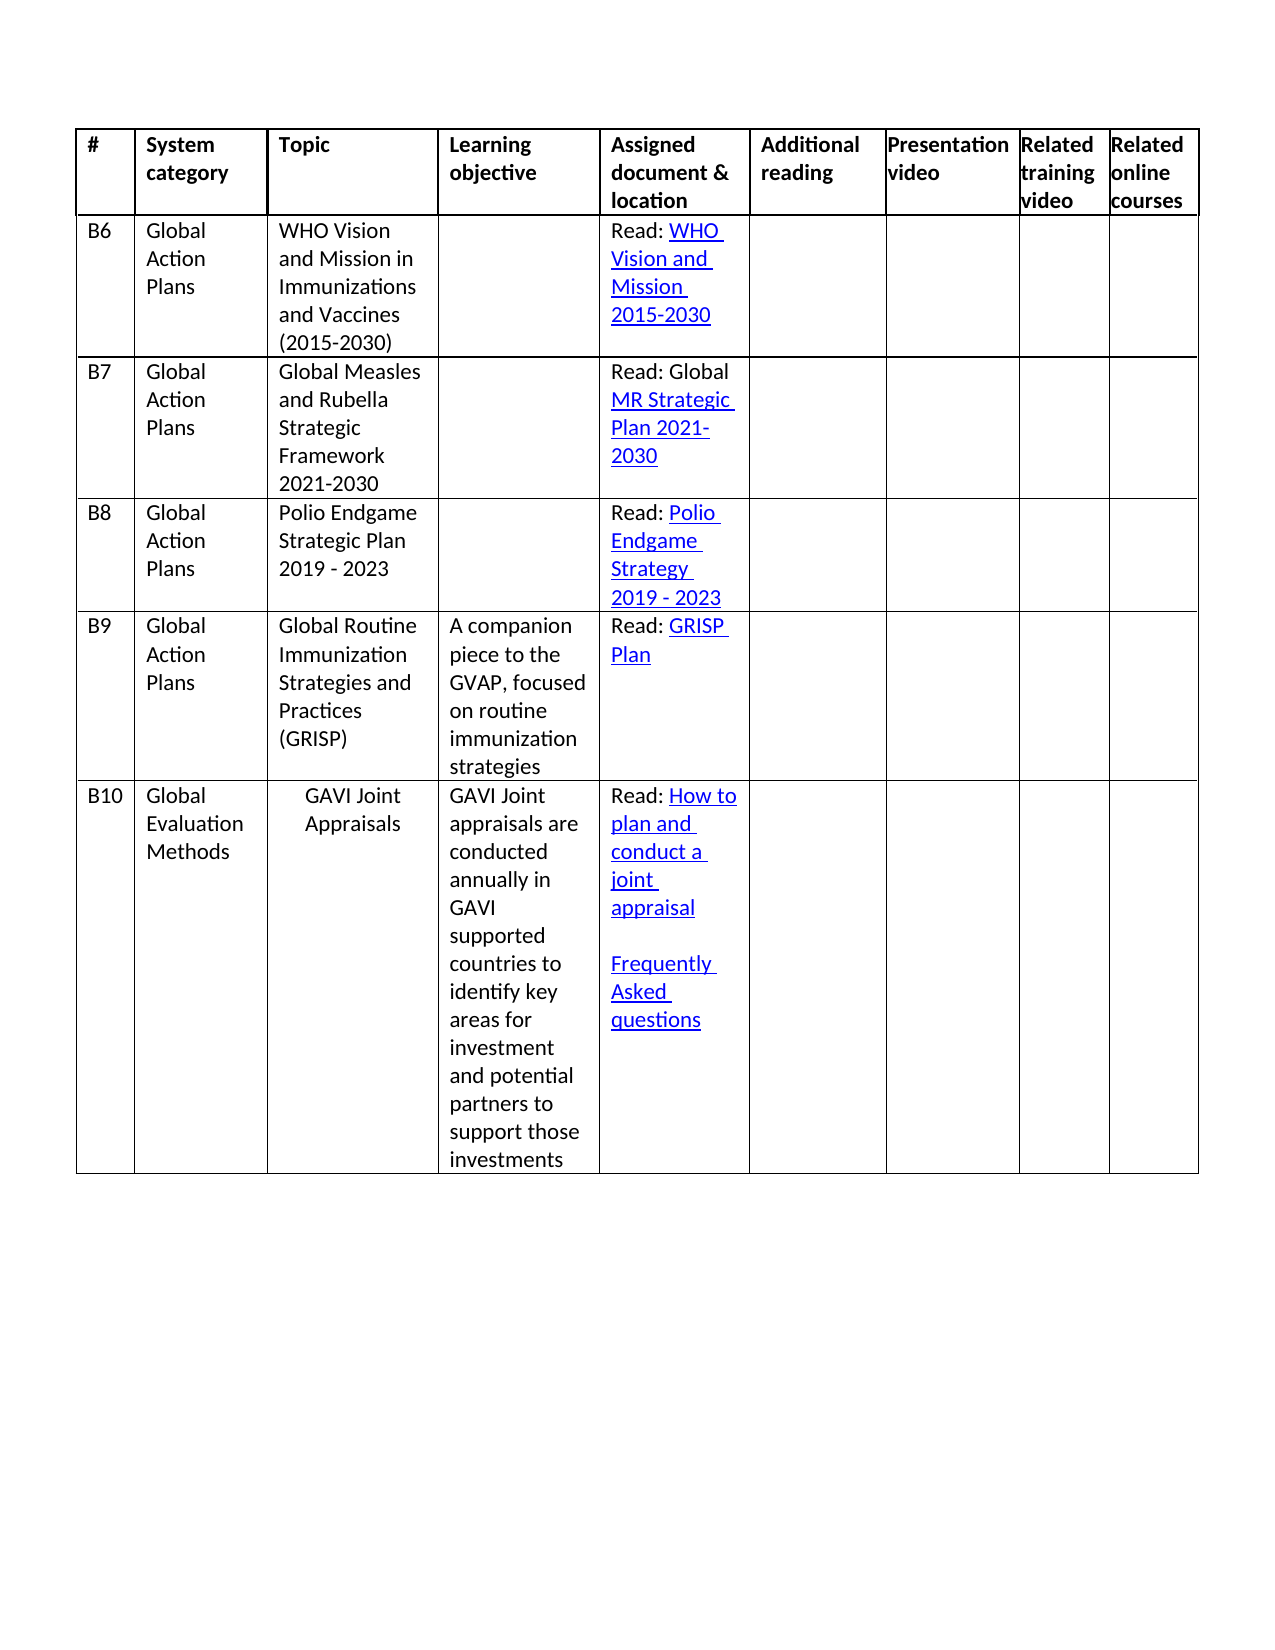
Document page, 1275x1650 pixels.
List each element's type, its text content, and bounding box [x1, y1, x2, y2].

table_cell GAVI Joint Appraisals [268, 781, 438, 1173]
table_cell B7 [77, 357, 134, 497]
table_header # [77, 130, 134, 214]
table_cell B10 [77, 781, 134, 1173]
table_cell Global Action Plans [135, 499, 267, 611]
table_header Assigned document & location [601, 130, 749, 214]
table_cell [887, 781, 1019, 1173]
table_cell [1020, 781, 1109, 1173]
table_cell [439, 216, 599, 356]
table_header Learning objective [439, 130, 599, 214]
table_header Topic [269, 130, 437, 214]
table_header Related online courses [1111, 130, 1198, 214]
table_cell Read: Global MR Strategic Plan 2021-2030 [600, 358, 749, 497]
table_cell Read: How to plan and conduct a joint appraisal Frequently Asked questions [600, 781, 749, 1173]
table_cell Polio Endgame Strategic Plan 2019 - 2023 [268, 499, 438, 611]
table_cell B6 [77, 215, 134, 356]
table_cell [1020, 612, 1109, 780]
table_cell Global Evaluation Methods [135, 781, 267, 1173]
table_cell [1110, 780, 1198, 1173]
table_cell [750, 499, 886, 611]
table_cell [1020, 499, 1109, 611]
table_cell A companion piece to the GVAP, focused on routine immunization strategies [439, 612, 599, 780]
table_header System category [136, 130, 266, 214]
table_cell B8 [77, 499, 134, 611]
table_cell [1110, 611, 1198, 780]
table_cell [887, 612, 1019, 780]
table_header Presentation video [887, 130, 1019, 214]
table_cell [1020, 358, 1109, 497]
table_cell Global Action Plans [135, 216, 267, 356]
table_cell Global Action Plans [135, 358, 267, 497]
table_cell [1110, 214, 1198, 356]
table_cell [887, 358, 1019, 497]
table_cell Read: GRISP Plan [600, 612, 749, 780]
table_cell WHO Vision and Mission in Immunizations and Vaccines (2015-2030) [268, 216, 438, 356]
table_cell Global Measles and Rubella Strategic Framework 2021-2030 [268, 358, 438, 497]
table_cell [750, 612, 886, 780]
table_cell B9 [77, 612, 134, 780]
table_cell Read: WHO Vision and Mission 2015-2030 [600, 216, 749, 356]
table_cell GAVI Joint appraisals are conducted annually in GAVI supported countries to identify key areas for investment and potential partners to support those investments [439, 781, 599, 1173]
table_header Related training video [1021, 130, 1109, 214]
table_cell [1110, 356, 1198, 497]
table_cell [439, 499, 599, 611]
table_cell [750, 216, 886, 356]
table_cell [887, 499, 1019, 611]
table_cell [887, 216, 1019, 356]
table_cell Global Routine Immunization Strategies and Practices (GRISP) [268, 612, 438, 780]
table_cell Read: Polio Endgame Strategy 2019 - 2023 [600, 499, 749, 611]
table_cell [750, 781, 886, 1173]
table_cell [439, 358, 599, 497]
table_cell [750, 358, 886, 497]
table_cell [1020, 216, 1109, 356]
table_header Additional reading [751, 130, 885, 214]
table_cell [1110, 498, 1198, 611]
table_cell Global Action Plans [135, 612, 267, 780]
